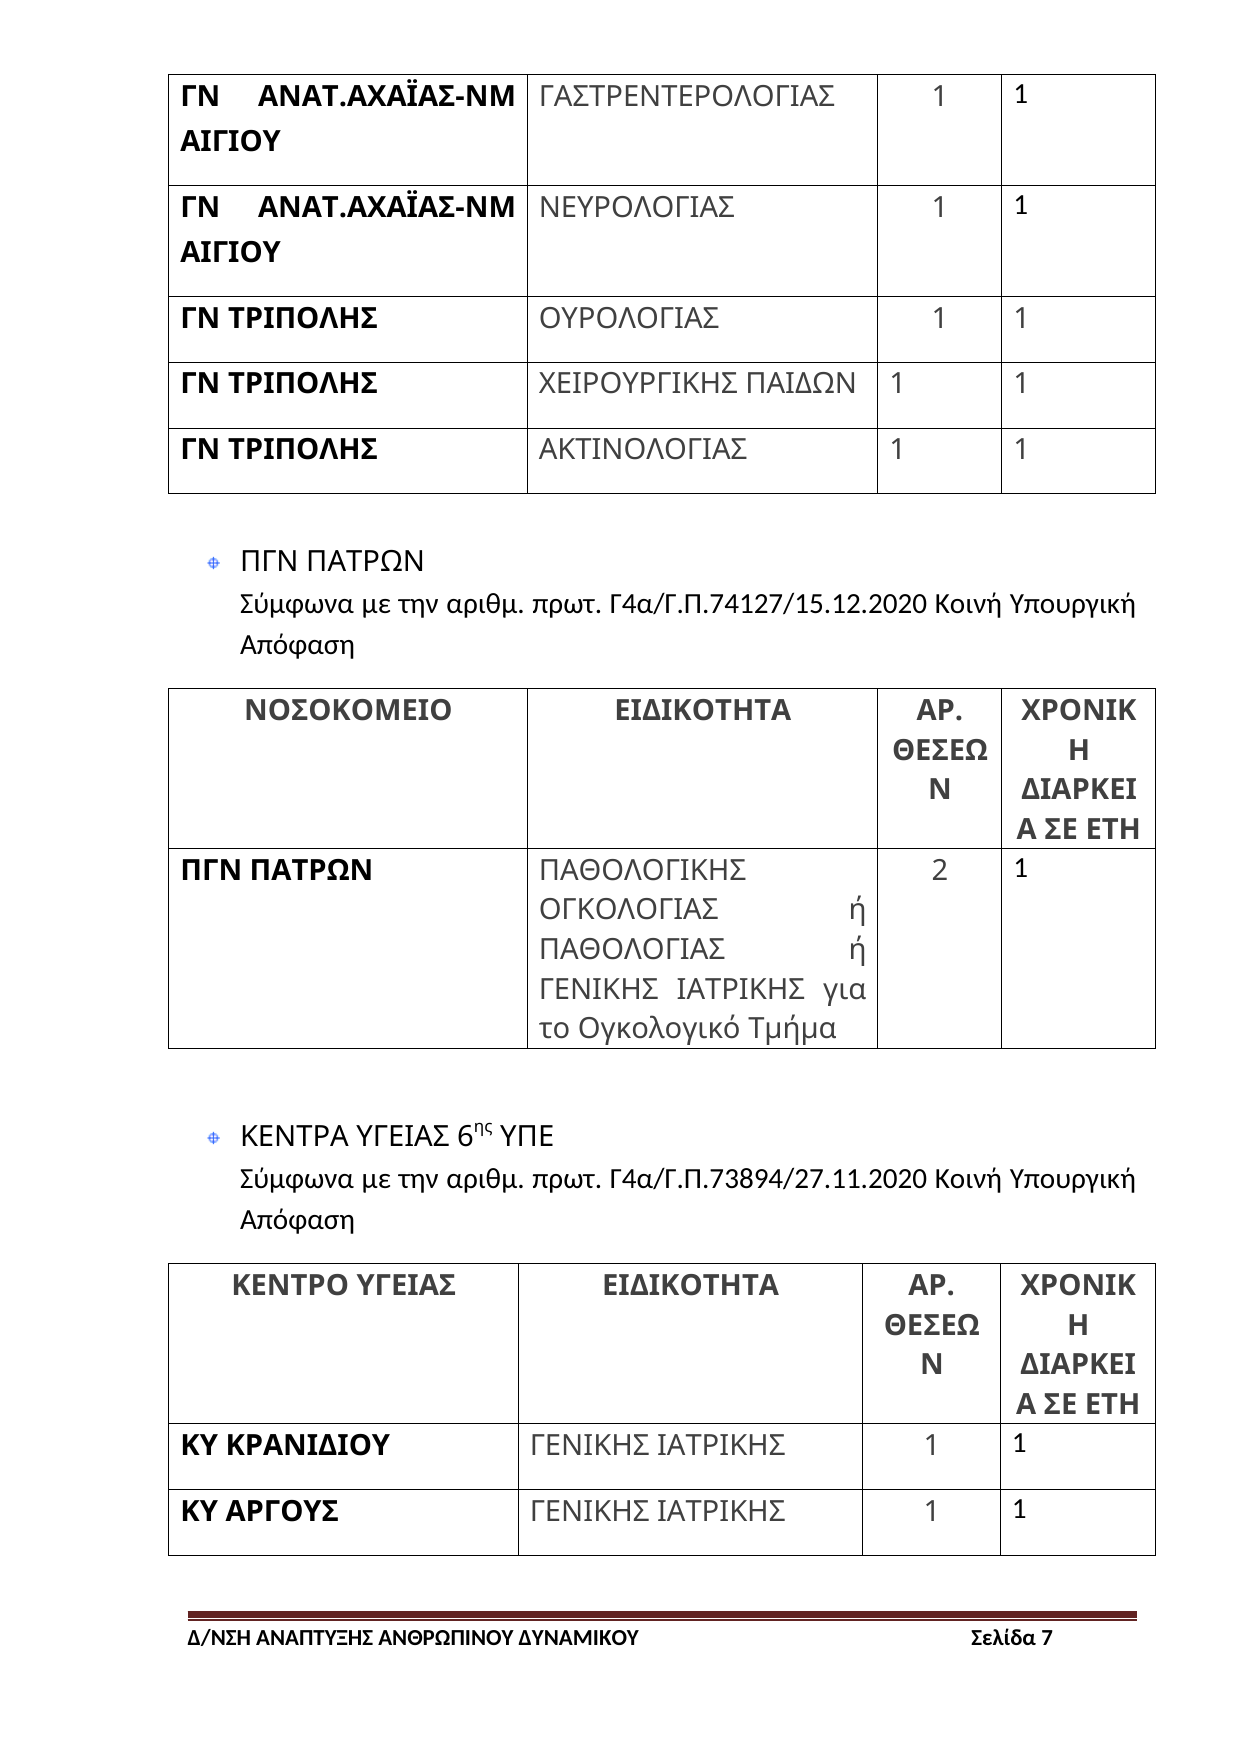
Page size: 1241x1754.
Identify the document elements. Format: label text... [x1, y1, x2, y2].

table_cell 1 [878, 75, 1001, 185]
table_cell ΚΥ ΚΡΑΝΙΔΙΟΥ [169, 1424, 518, 1489]
picture [203, 1129, 220, 1146]
table_cell 1 [878, 297, 1001, 362]
table_cell 1 [878, 186, 1001, 296]
list ΠΓΝ ΠΑΤΡΩΝ [202, 540, 1137, 579]
table_cell 1 [863, 1490, 1000, 1554]
table_header ΕΙΔΙΚΟΤΗΤΑ [528, 689, 877, 848]
table_cell 1 [1001, 1490, 1155, 1554]
table_header ΑΡ. ΘΕΣΕΩΝ [863, 1264, 1000, 1423]
table_cell 1 [1002, 429, 1155, 493]
table_cell ΟΥΡΟΛΟΓΙΑΣ [528, 297, 877, 362]
table_cell ΚΥ ΑΡΓΟΥΣ [169, 1490, 518, 1554]
table_cell ΝΕΥΡΟΛΟΓΙΑΣ [528, 186, 877, 296]
table_cell 1 [1002, 297, 1155, 362]
table_cell ΓΝ ΑΝΑΤ.ΑΧΑΪΑΣ-ΝΜ ΑΙΓΙΟΥ [169, 186, 527, 296]
table_cell ΓΝ ΤΡΙΠΟΛΗΣ [169, 297, 527, 362]
table_cell ΓΑΣΤΡΕΝΤΕΡΟΛΟΓΙΑΣ [528, 75, 877, 185]
table_cell 1 [1002, 849, 1155, 1047]
table_cell 1 [878, 363, 1001, 427]
table_header ΧΡΟΝΙΚΗ ΔΙΑΡΚΕΙΑ ΣΕ ΕΤΗ [1002, 689, 1155, 848]
table_header ΝΟΣΟΚΟΜΕΙΟ [169, 689, 527, 848]
table_cell ΑΚΤΙΝΟΛΟΓΙΑΣ [528, 429, 877, 493]
table_header ΧΡΟΝΙΚΗ ΔΙΑΡΚΕΙΑ ΣΕ ΕΤΗ [1001, 1264, 1155, 1423]
list Σύμφωνα με την αριθμ. πρωτ. Γ4α/Γ.Π.74127/15.12.2020 Κοινή Υπουργική Απόφαση [240, 585, 1137, 662]
table_cell 1 [1002, 186, 1155, 296]
list Σύμφωνα με την αριθμ. πρωτ. Γ4α/Γ.Π.73894/27.11.2020 Κοινή Υπουργική Απόφαση [240, 1161, 1137, 1237]
table_cell 1 [878, 429, 1001, 493]
table_cell 1 [863, 1424, 1000, 1489]
table_cell ΓΕΝΙΚΗΣ ΙΑΤΡΙΚΗΣ [519, 1424, 862, 1489]
table_cell ΠΓΝ ΠΑΤΡΩΝ [169, 849, 527, 1047]
table_cell ΠΑΘΟΛΟΓΙΚΗΣ ΟΓΚΟΛΟΓΙΑΣ ή ΠΑΘΟΛΟΓΙΑΣ ή ΓΕΝΙΚΗΣ ΙΑΤΡΙΚΗΣ για το Ογκολογικό Τμήμα [528, 849, 877, 1047]
table_cell ΓΝ ΤΡΙΠΟΛΗΣ [169, 363, 527, 427]
table_cell ΓΝ ΤΡΙΠΟΛΗΣ [169, 429, 527, 493]
table_cell 2 [878, 849, 1001, 1047]
table_header ΕΙΔΙΚΟΤΗΤΑ [519, 1264, 862, 1423]
table_cell 1 [1002, 363, 1155, 427]
list ΚΕΝΤΡΑ ΥΓΕΙΑΣ 6ης ΥΠΕ [202, 1115, 1137, 1154]
table_cell 1 [1002, 75, 1155, 185]
table_cell ΧΕΙΡΟΥΡΓΙΚΗΣ ΠΑΙΔΩΝ [528, 363, 877, 427]
table_header ΚΕΝΤΡΟ ΥΓΕΙΑΣ [169, 1264, 518, 1423]
table_cell ΓΕΝΙΚΗΣ ΙΑΤΡΙΚΗΣ [519, 1490, 862, 1554]
picture [203, 554, 220, 571]
table_cell ΓΝ ΑΝΑΤ.ΑΧΑΪΑΣ-ΝΜ ΑΙΓΙΟΥ [169, 75, 527, 185]
table_header ΑΡ. ΘΕΣΕΩΝ [878, 689, 1001, 848]
table_cell 1 [1001, 1424, 1155, 1489]
